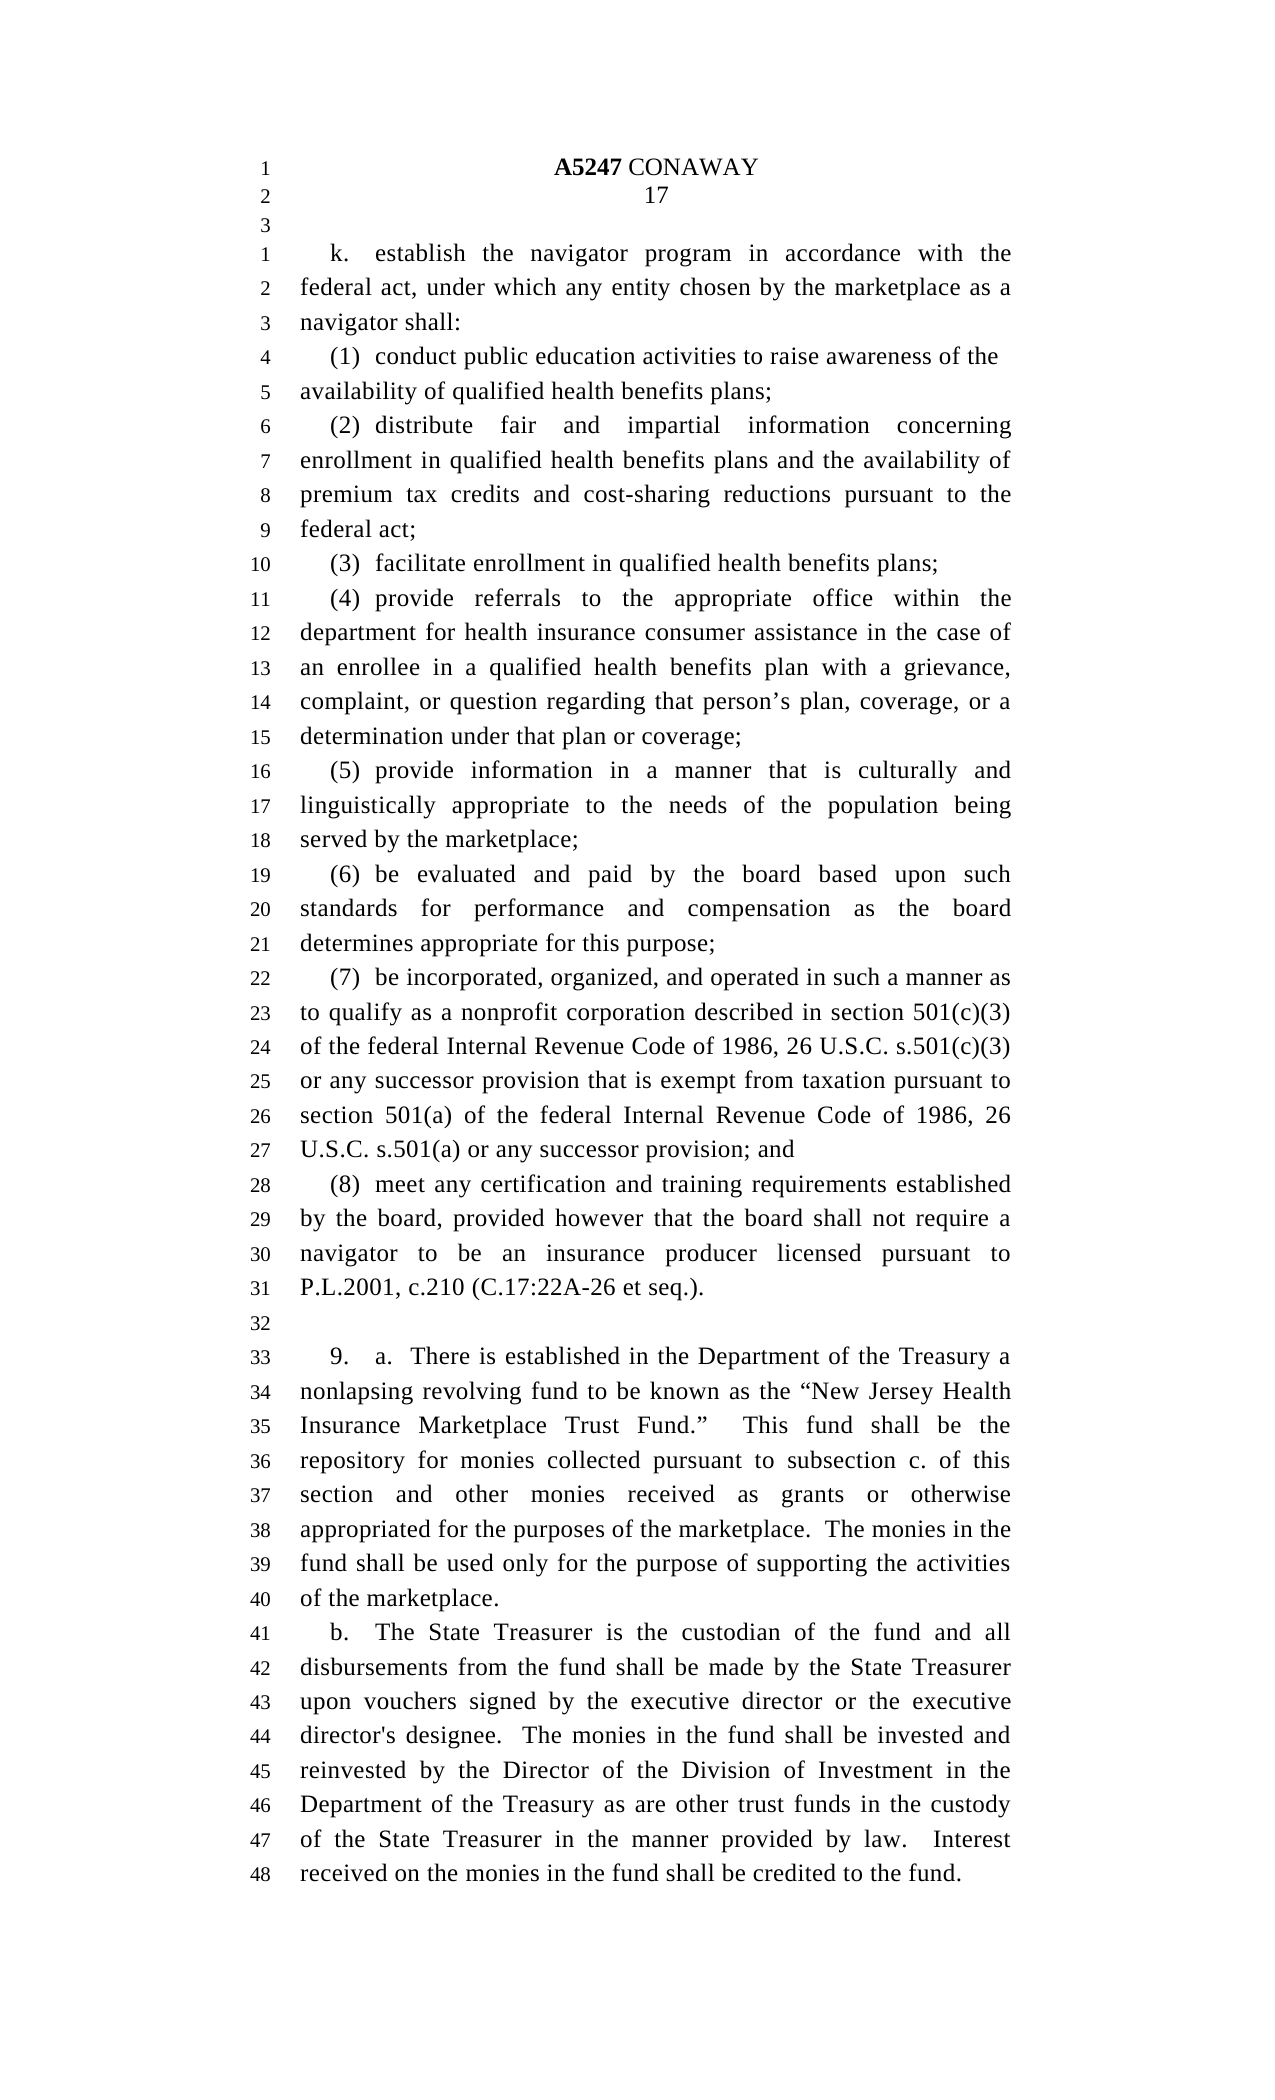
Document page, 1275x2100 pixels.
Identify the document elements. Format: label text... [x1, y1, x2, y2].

text (6) be evaluated and paid by the board based upon such standards for performance and compensation as the board determines appropriate for this purpose; [300, 859, 1012, 956]
text (3) facilitate enrollment in qualified health benefits plans; [300, 548, 1012, 577]
text (2) distribute fair and impartial information concerning enrollment in qualified health benefits plans and the availability of premium tax credits and cost-sharing reductions pursuant to the federal act; [300, 410, 1012, 543]
text (7) be incorporated, organized, and operated in such a manner as to qualify as a nonprofit corporation described in section 501(c)(3) of the federal Internal Revenue Code of 1986, 26 U.S.C. s.501(c)(3) or any successor provision that is exempt from taxation pursuant to section 501(a) of the federal Internal Revenue Code of 1986, 26 U.S.C. s.501(a) or any successor provision; and [300, 962, 1012, 1163]
text (8) meet any certification and training requirements established by the board, provided however that the board shall not require a navigator to be an insurance producer licensed pursuant to P.L.2001, c.210 (C.17:22A-26 et seq.). [300, 1169, 1012, 1301]
text (1) conduct public education activities to raise awareness of the [300, 341, 1012, 370]
text k. establish the navigator program in accordance with the federal act, under which any entity chosen by the marketplace as a navigator shall: [300, 238, 1012, 336]
text b. The State Treasurer is the custodian of the fund and all disbursements from the fund shall be made by the State Treasurer upon vouchers signed by the executive director or the executive director's designee. The monies in the fund shall be invested and reinvested by the Director of the Division of Investment in the Department of the Treasury as are other trust funds in the custody of the State Treasurer in the manner provided by law. Interest received on the monies in the fund shall be credited to the fund. [300, 1617, 1012, 1887]
text (5) provide information in a manner that is culturally and linguistically appropriate to the needs of the population being served by the marketplace; [300, 755, 1012, 853]
text (4) provide referrals to the appropriate office within the department for health insurance consumer assistance in the case of an enrollee in a qualified health benefits plan with a grievance, complaint, or question regarding that person’s plan, coverage, or a determination under that plan or coverage; [300, 583, 1012, 749]
text 9. a. There is established in the Department of the Treasury a nonlapsing revolving fund to be known as the “New Jersey Health Insurance Marketplace Trust Fund.” This fund shall be the repository for monies collected pursuant to subsection c. of this section and other monies received as grants or otherwise appropriated for the purposes of the marketplace. The monies in the fund shall be used only for the purpose of supporting the activities of the marketplace. [300, 1341, 1012, 1611]
text availability of qualified health benefits plans; [300, 376, 1012, 405]
